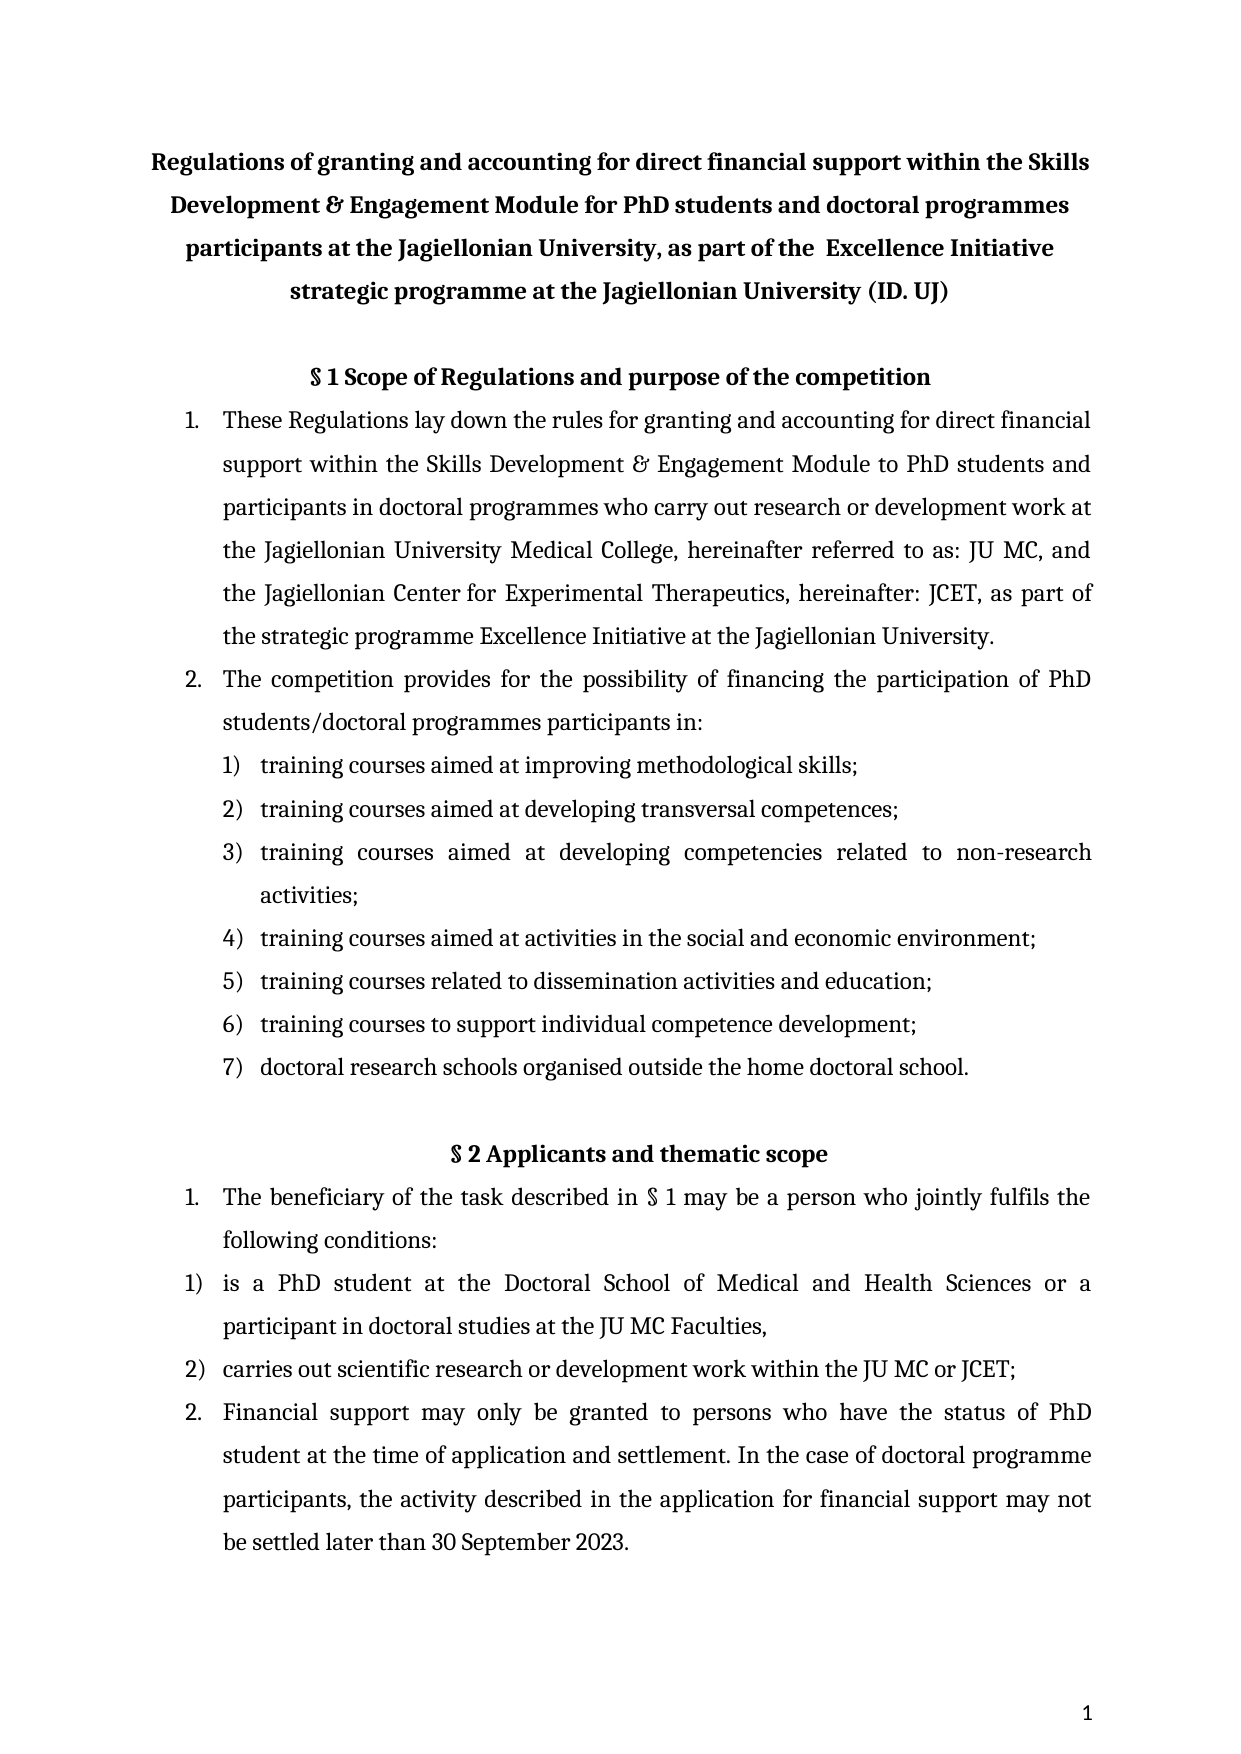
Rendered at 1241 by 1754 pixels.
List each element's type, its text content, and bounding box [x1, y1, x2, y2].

text § 1 Scope of Regulations and purpose of the competition [148, 363, 1093, 392]
text Regulations of granting and accounting for direct financial support within the Skills Development & Engagement Module for PhD students and doctoral programmes participants at the Jagiellonian University, as part of the Excellence Initiative strategic programme at the Jagiellonian University (ID. UJ) [148, 148, 1093, 306]
list training courses aimed at developing competencies related to non-research activities; [223, 838, 1093, 909]
list doctoral research schools organised outside the home doctoral school. [223, 1053, 1093, 1082]
list The beneficiary of the task described in § 1 may be a person who jointly fulfils the following conditions: [185, 1183, 1093, 1254]
list training courses aimed at activities in the social and economic environment; [223, 924, 1093, 953]
list training courses to support individual competence development; [223, 1010, 1093, 1039]
list training courses related to dissemination activities and education; [223, 967, 1093, 996]
list carries out scientific research or development work within the JU MC or JCET; [185, 1355, 1093, 1384]
list training courses aimed at improving methodological skills; [223, 751, 1093, 780]
list Financial support may only be granted to persons who have the status of PhD student at the time of application and settlement. In the case of doctoral programme participants, the activity described in the application for financial support may not be settled later than 30 September 2023. [185, 1398, 1093, 1556]
list is a PhD student at the Doctoral School of Medical and Health Sciences or a participant in doctoral studies at the JU MC Faculties, [185, 1269, 1093, 1341]
text § 2 Applicants and thematic scope [185, 1139, 1093, 1168]
list training courses aimed at developing transversal competences; [223, 794, 1093, 823]
list The competition provides for the possibility of financing the participation of PhD students/doctoral programmes participants in: [185, 665, 1093, 737]
list These Regulations lay down the rules for granting and accounting for direct financial support within the Skills Development & Engagement Module to PhD students and participants in doctoral programmes who carry out research or development work at the Jagiellonian University Medical College, hereinafter referred to as: JU MC, and the Jagiellonian Center for Experimental Therapeutics, hereinafter: JCET, as part of the strategic programme Excellence Initiative at the Jagiellonian University. [185, 406, 1093, 651]
